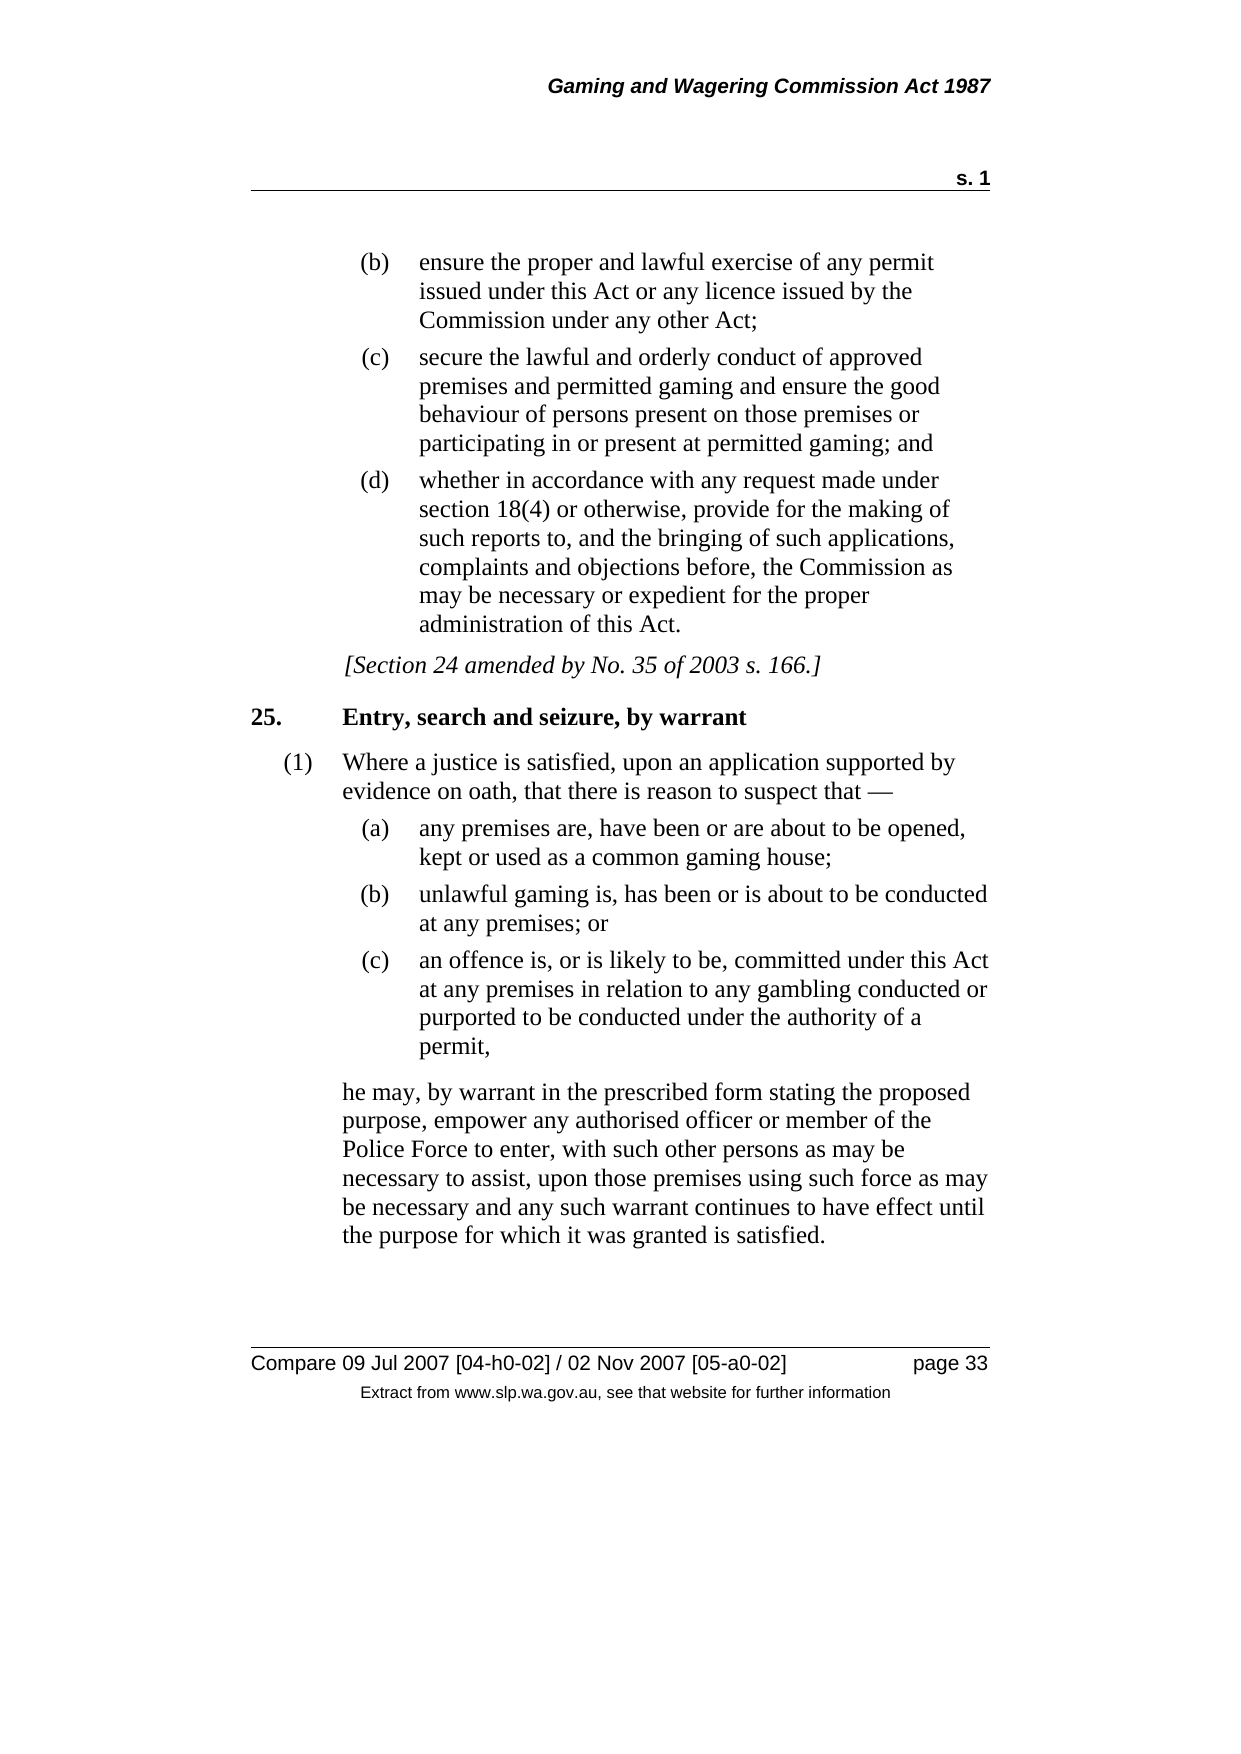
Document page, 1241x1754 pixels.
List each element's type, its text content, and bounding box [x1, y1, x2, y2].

text he may, by warrant in the prescribed form stating the proposed purpose, empower any authorised officer or member of the Police Force to enter, with such other persons as may be necessary to assist, upon those premises using such force as may be necessary and any such warrant continues to have effect until the purpose for which it was granted is satisfied. [251, 1077, 990, 1249]
text (b) unlawful gaming is, has been or is about to be conducted at any premises; or [251, 879, 990, 937]
text (1) Where a justice is satisfied, upon an application supported by evidence on oath, that there is reason to suspect that — [251, 747, 990, 805]
text (a) any premises are, have been or are about to be opened, kept or used as a common gaming house; [251, 813, 990, 871]
text (c) an offence is, or is likely to be, committed under this Act at any premises in relation to any gambling conducted or purported to be conducted under the authority of a permit, [251, 945, 990, 1060]
text (d) whether in accordance with any request made under section 18(4) or otherwise, provide for the making of such reports to, and the bringing of such applications, complaints and objections before, the Commission as may be necessary or expedient for the proper administration of this Act. [251, 465, 990, 638]
text (c) secure the lawful and orderly conduct of approved premises and permitted gaming and ensure the good behaviour of persons present on those premises or participating in or present at permitted gaming; and [251, 342, 990, 457]
subtitle 25. Entry, search and seizure, by warrant [251, 702, 990, 731]
text (b) ensure the proper and lawful exercise of any permit issued under this Act or any licence issued by the Commission under any other Act; [251, 247, 990, 334]
text [Section 24 amended by No. 35 of 2003 s. 166.] [251, 650, 990, 679]
